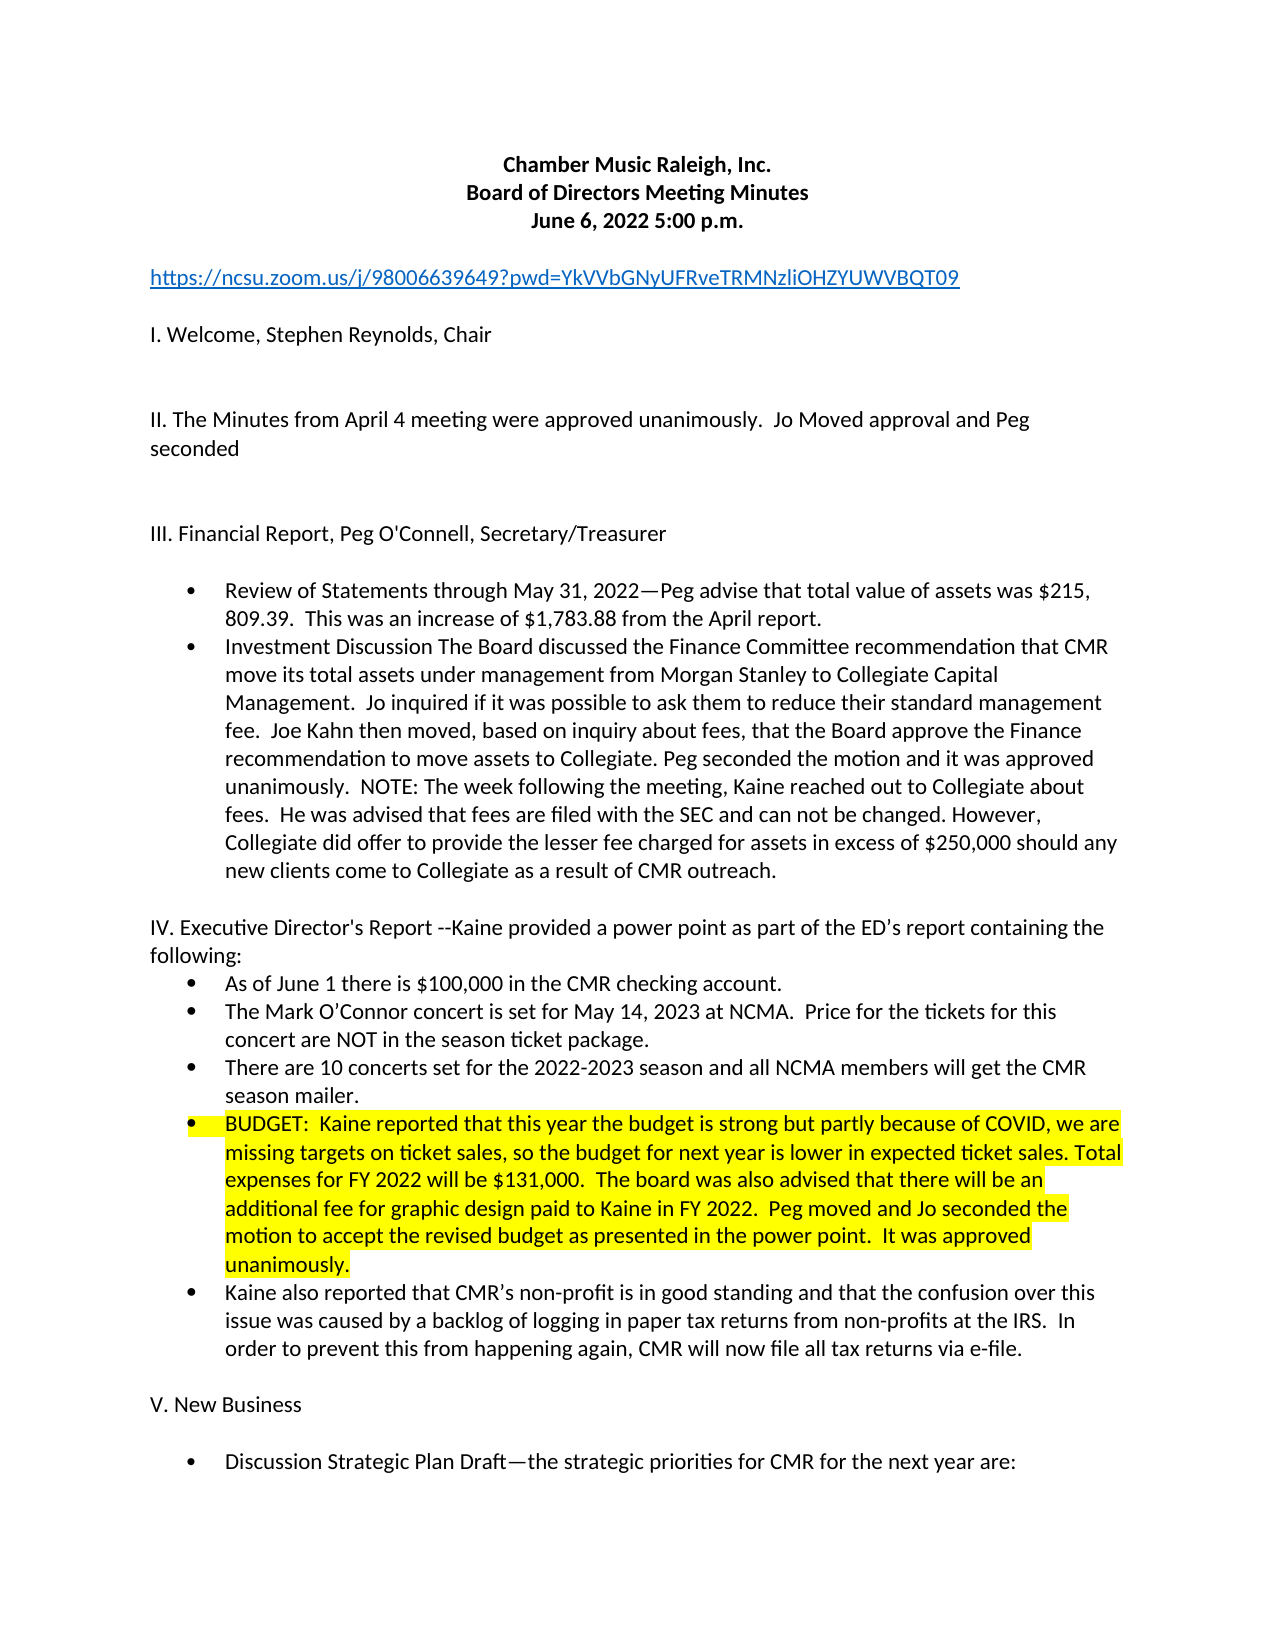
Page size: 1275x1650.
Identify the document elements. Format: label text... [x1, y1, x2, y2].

list Discussion Strategic Plan Draft—the strategic priorities for CMR for the next year are: [187, 1447, 1125, 1475]
text I. Welcome, Stephen Reynolds, Chair [150, 320, 1125, 348]
text V. New Business [150, 1390, 1125, 1418]
list Kaine also reported that CMR’s non-profit is in good standing and that the confusion over this issue was caused by a backlog of logging in paper tax returns from non-profits at the IRS. In order to prevent this from happening again, CMR will now file all tax returns via e-file. [187, 1278, 1125, 1362]
text Chamber Music Raleigh, Inc. Board of Directors Meeting Minutes June 6, 2022 5:00 p.m. [150, 150, 1125, 234]
text II. The Minutes from April 4 meeting were approved unanimously. Jo Moved approval and Peg seconded [150, 378, 1125, 462]
list Review of Statements through May 31, 2022—Peg advise that total value of assets was $215, 809.39. This was an increase of $1,783.88 from the April report. [187, 576, 1125, 632]
text https://ncsu.zoom.us/j/98006639649?pwd=YkVVbGNyUFRveTRMNzliOHZYUWVBQT09 [150, 263, 1125, 291]
text III. Financial Report, Peg O'Connell, Secretary/Treasurer [150, 491, 1125, 547]
list As of June 1 there is $100,000 in the CMR checking account. [187, 969, 1125, 997]
text IV. Executive Director's Report --Kaine provided a power point as part of the ED’s report containing the following: [150, 913, 1125, 969]
list There are 10 concerts set for the 2022-2023 season and all NCMA members will get the CMR season mailer. [187, 1053, 1125, 1109]
list Investment Discussion The Board discussed the Finance Committee recommendation that CMR move its total assets under management from Morgan Stanley to Collegiate Capital Management. Jo inquired if it was possible to ask them to reduce their standard management fee. Joe Kahn then moved, based on inquiry about fees, that the Board approve the Finance recommendation to move assets to Collegiate. Peg seconded the motion and it was approved unanimously. NOTE: The week following the meeting, Kaine reached out to Collegiate about fees. He was advised that fees are filed with the SEC and can not be changed. However, Collegiate did offer to provide the lesser fee charged for assets in excess of $250,000 should any new clients come to Collegiate as a result of CMR outreach. [187, 632, 1125, 884]
list The Mark O’Connor concert is set for May 14, 2023 at NCMA. Price for the tickets for this concert are NOT in the season ticket package. [187, 997, 1125, 1053]
list BUDGET: Kaine reported that this year the budget is strong but partly because of COVID, we are missing targets on ticket sales, so the budget for next year is lower in expected ticket sales. Total expenses for FY 2022 will be $131,000. The board was also advised that there will be an additional fee for graphic design paid to Kaine in FY 2022. Peg moved and Jo seconded the motion to accept the revised budget as presented in the power point. It was approved unanimously. [187, 1109, 1125, 1278]
